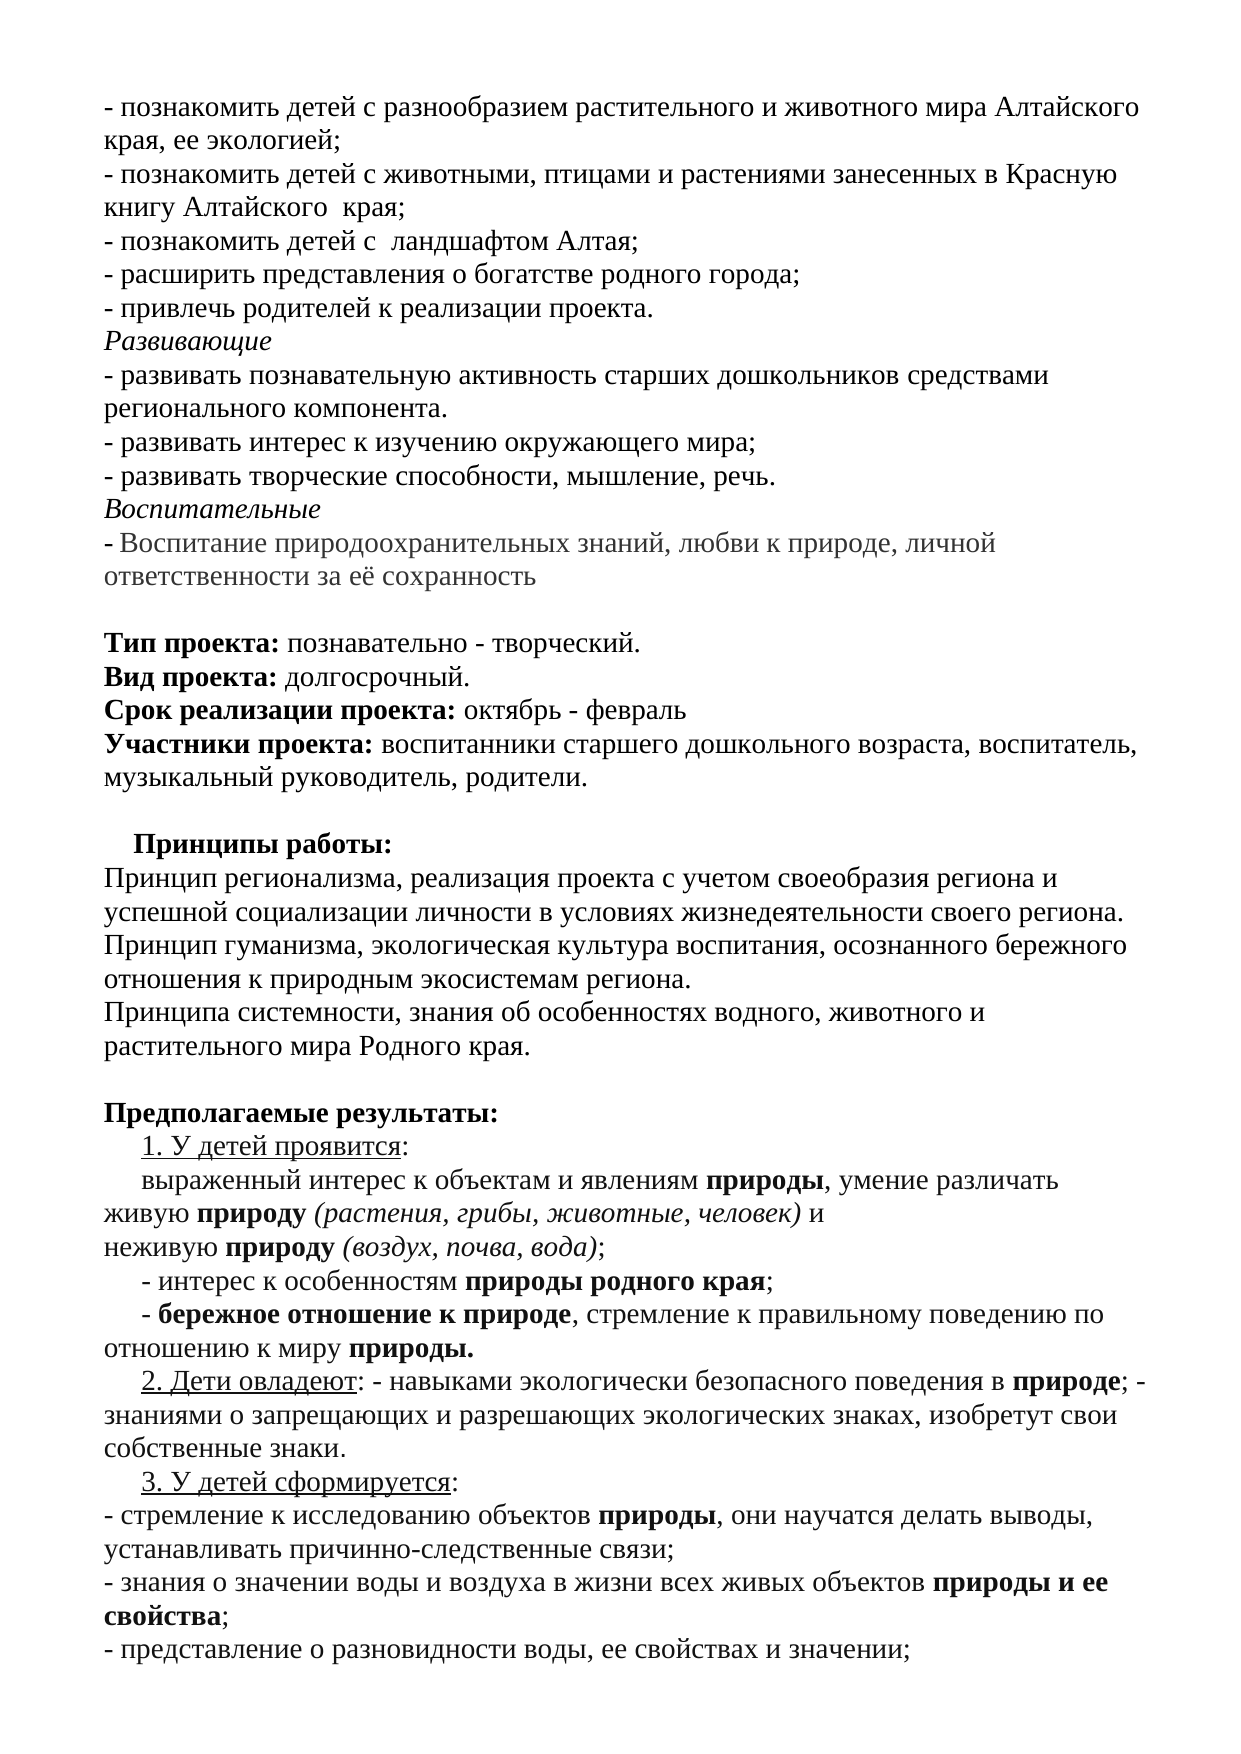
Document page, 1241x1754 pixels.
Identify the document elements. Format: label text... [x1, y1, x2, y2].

text - развивать интерес к изучению окружающего мира; [103, 424, 1152, 458]
text Срок реализации проекта: октябрь - февраль [103, 692, 1152, 726]
text 1. У детей проявится: [103, 1128, 1152, 1162]
text Воспитательные [103, 491, 1152, 525]
text Развивающие [103, 323, 1152, 357]
text Предполагаемые результаты: [103, 1095, 1152, 1128]
text - знания о значении воды и воздуха в жизни всех живых объектов природы и ее свойства; - представление о разновидности воды, ее свойствах и значении; [103, 1564, 1152, 1665]
text - развивать познавательную активность старших дошкольников средствами регионального компонента. [103, 357, 1152, 424]
text Принципы работы: [103, 827, 1160, 860]
text - познакомить детей с ландшафтом Алтая; [103, 223, 1152, 256]
text Тип проекта: познавательно - творческий. [103, 625, 1152, 659]
text - познакомить детей с животными, птицами и растениями занесенных в Красную книгу Алтайского края; [103, 156, 1152, 223]
text - стремление к исследованию объектов природы, они научатся делать выводы, устанавливать причинно-следственные связи; [103, 1497, 1152, 1564]
text - интерес к особенностям природы родного края; [103, 1263, 1152, 1296]
text 3. У детей сформируется: [103, 1464, 1152, 1497]
text - привлечь родителей к реализации проекта. [103, 290, 1152, 323]
text 2. Дети овладеют: - навыками экологически безопасного поведения в природе; - знаниями о запрещающих и разрешающих экологических знаках, изобретут свои собственные знаки. [103, 1363, 1152, 1464]
text Участники проекта: воспитанники старшего дошкольного возраста, воспитатель, музыкальный руководитель, родители. [103, 726, 1152, 793]
text - развивать творческие способности, мышление, речь. [103, 458, 1152, 491]
text - бережное отношение к природе, стремление к правильному поведению по отношению к миру природы. [103, 1296, 1152, 1363]
text Принцип регионализма, реализация проекта с учетом своеобразия региона и успешной социализации личности в условиях жизнедеятельности своего региона. [103, 860, 1160, 927]
text - расширить представления о богатстве родного города; [103, 256, 1152, 290]
text Принципа системности, знания об особенностях водного, животного и растительного мира Родного края. [103, 994, 1152, 1061]
text - Воспитание природоохранительных знаний, любви к природе, личной ответственности за её сохранность [103, 525, 1152, 592]
text Вид проекта: долгосрочный. [103, 659, 1152, 692]
text выраженный интерес к объектам и явлениям природы, умение различать живую природу (растения, грибы, животные, человек) и неживую природу (воздух, почва, вода); [103, 1162, 1152, 1263]
text - познакомить детей с разнообразием растительного и животного мира Алтайского края, ее экологией; [103, 89, 1152, 156]
text Принцип гуманизма, экологическая культура воспитания, осознанного бережного отношения к природным экосистемам региона. [103, 927, 1160, 994]
